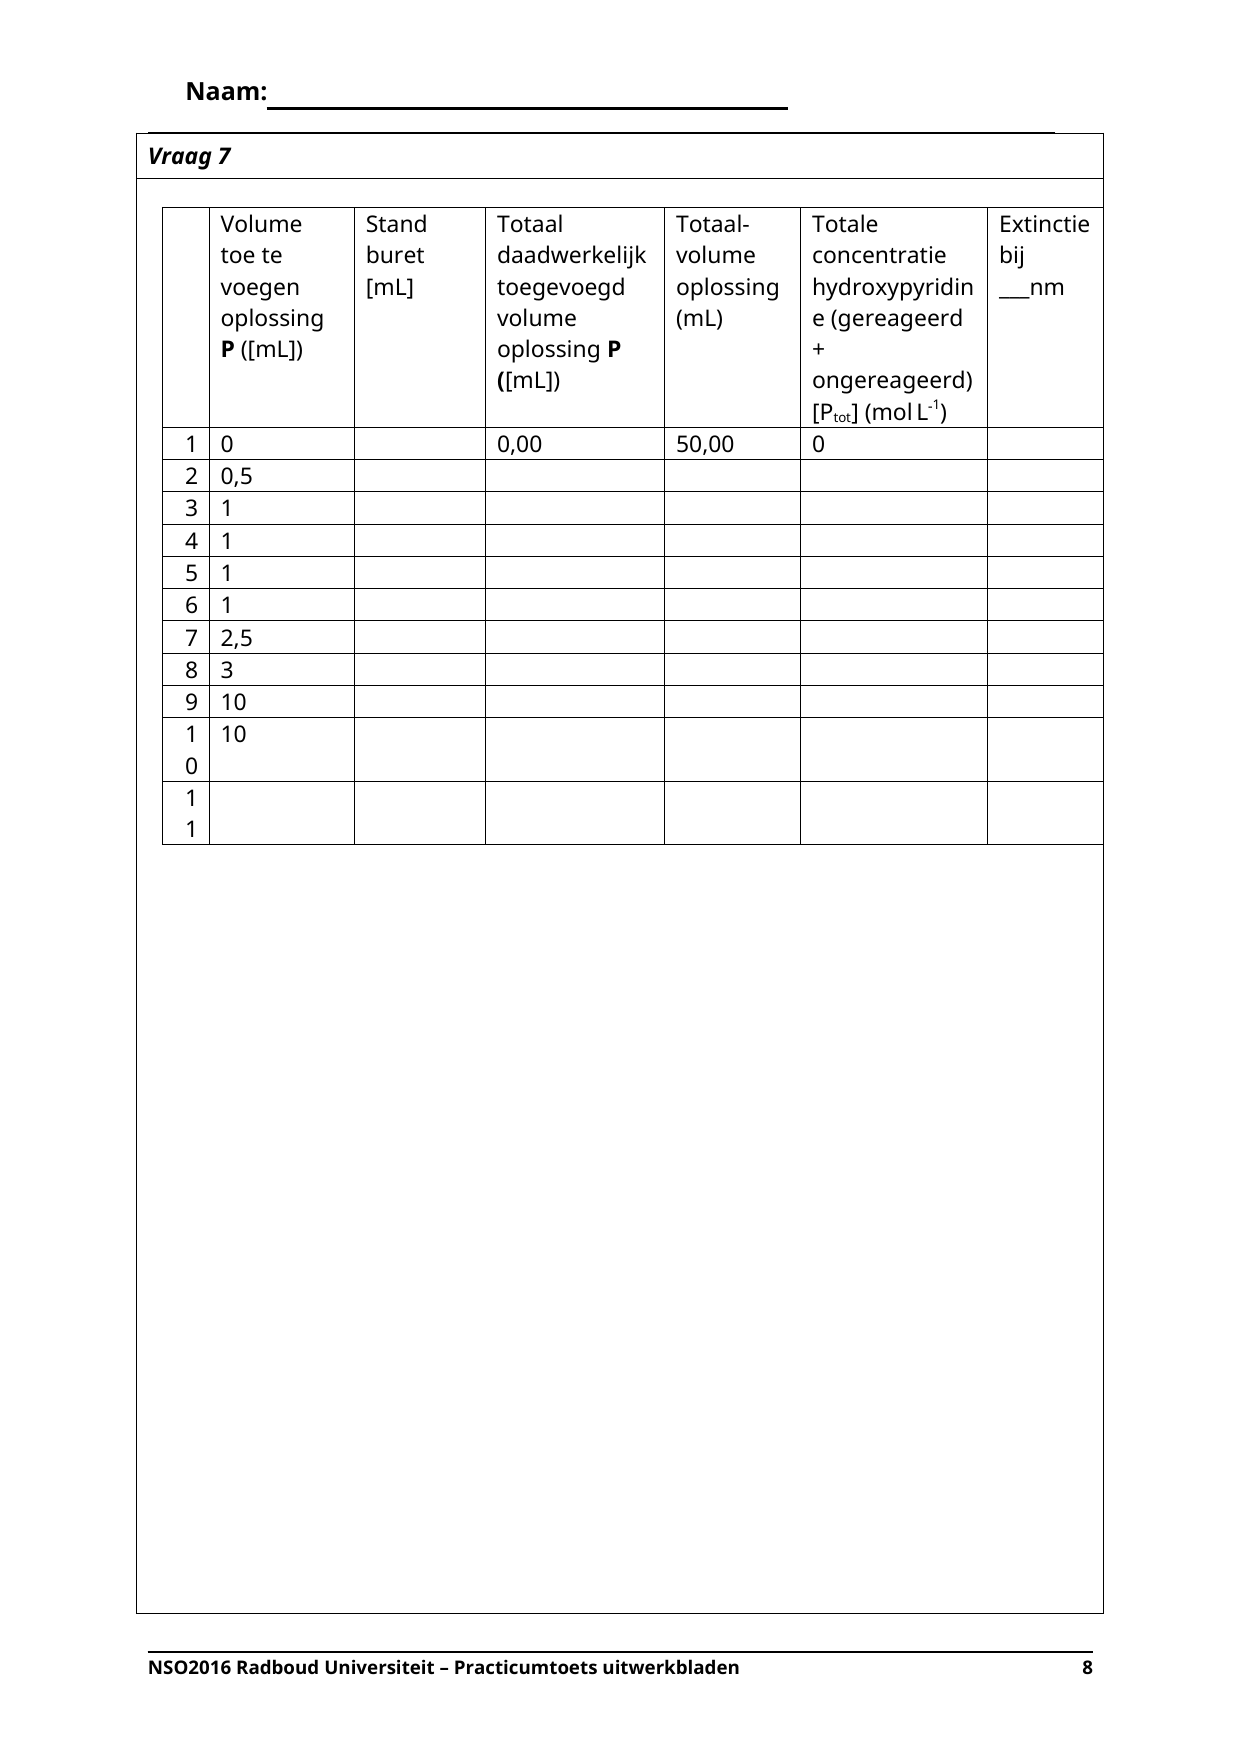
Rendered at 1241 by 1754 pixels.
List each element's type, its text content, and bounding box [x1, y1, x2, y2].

table_header [684, 134, 1103, 177]
table_cell [137, 179, 1103, 1613]
table_header Vraag 7 [137, 134, 684, 177]
